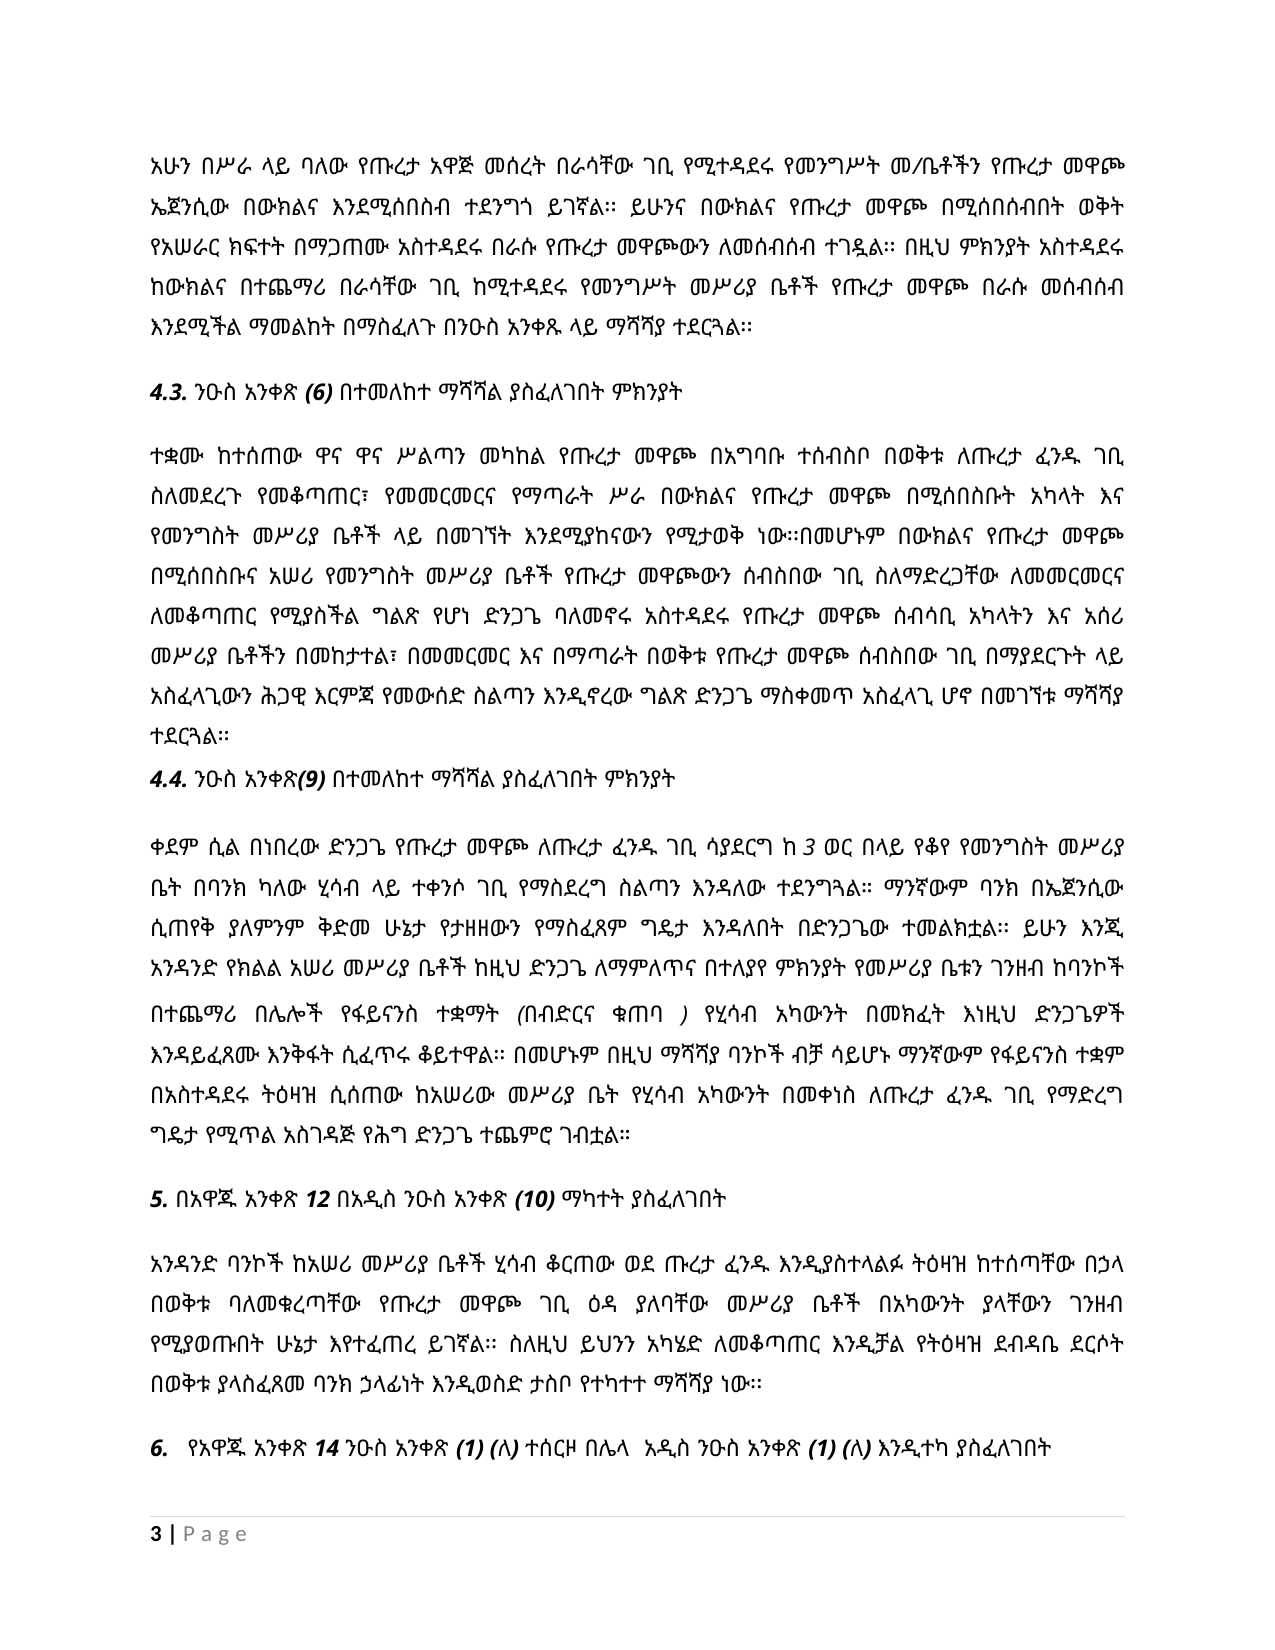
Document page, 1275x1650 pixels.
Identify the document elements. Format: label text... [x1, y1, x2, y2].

text 5. በአዋጁ አንቀጽ 12 በአዲስ ንዑስ አንቀጽ (10) ማካተት ያስፈለገበት [150, 1183, 1125, 1214]
list የአዋጁ አንቀጽ 14 ንዑስ አንቀጽ (1) (ለ) ተሰርዞ በሌላ አዲስ ንዑስ አንቀጽ (1) (ለ) እንዲተካ ያስፈለገበት [150, 1432, 1125, 1463]
text 4.3. ንዑስ አንቀጽ (6) በተመለከተ ማሻሻል ያስፈለገበት ምክንያት [150, 375, 1125, 407]
text አሁን በሥራ ላይ ባለው የጡረታ አዋጅ መሰረት በራሳቸው ገቢ የሚተዳደሩ የመንግሥት መ/ቤቶችን የጡረታ መዋጮ ኤጀንሲው በውክልና እንደሚሰበስብ ተደንግጎ ይገኛል፡፡ ይሁንና በውክልና የጡረታ መዋጮ በሚሰበሰብበት ወቅት የአሠራር ክፍተት በማጋጠሙ አስተዳደሩ በራሱ የጡረታ መዋጮውን ለመሰብሰብ ተገዷል፡፡ በዚህ ምክንያት አስተዳደሩ ከውክልና በተጨማሪ በራሳቸው ገቢ ከሚተዳደሩ የመንግሥት መሥሪያ ቤቶች የጡረታ መዋጮ በራሱ መሰብሰብ እንደሚችል ማመልከት በማስፈለጉ በንዑስ አንቀጹ ላይ ማሻሻያ ተደርጓል፡፡ [150, 150, 1125, 341]
text ቀደም ሲል በነበረው ድንጋጌ የጡረታ መዋጮ ለጡረታ ፈንዱ ገቢ ሳያደርግ ከ3 ወር በላይ የቆየ የመንግስት መሥሪያ ቤት በባንክ ካለው ሂሳብ ላይ ተቀንሶ ገቢ የማስደረግ ስልጣን እንዳለው ተደንግጓል። ማንኛውም ባንክ በኤጀንሲው ሲጠየቅ ያለምንም ቅድመ ሁኔታ የታዘዘውን የማስፈጸም ግዴታ እንዳለበት በድንጋጌው ተመልክቷል፡፡ ይሁን እንጂ አንዳንድ የክልል አሠሪ መሥሪያ ቤቶች ከዚህ ድንጋጌ ለማምለጥና በተለያየ ምክንያት የመሥሪያ ቤቱን ገንዘብ ከባንኮች በተጨማሪ በሌሎች የፋይናንስ ተቋማት (በብድርና ቁጠባ ) የሂሳብ አካውንት በመክፈት እነዚህ ድንጋጌዎች እንዳይፈጸሙ እንቅፋት ሲፈጥሩ ቆይተዋል፡፡ በመሆኑም በዚህ ማሻሻያ ባንኮች ብቻ ሳይሆኑ ማንኛውም የፋይናንስ ተቋም በአስተዳደሩ ትዕዛዝ ሲሰጠው ከአሠሪው መሥሪያ ቤት የሂሳብ አካውንት በመቀነስ ለጡረታ ፈንዱ ገቢ የማድረግ ግዴታ የሚጥል አስገዳጅ የሕግ ድንጋጌ ተጨምሮ ገብቷል። [150, 831, 1125, 1149]
text ተቋሙ ከተሰጠው ዋና ዋና ሥልጣን መካከል የጡረታ መዋጮ በአግባቡ ተሰብስቦ በወቅቱ ለጡረታ ፈንዱ ገቢ ስለመደረጉ የመቆጣጠር፣ የመመርመርና የማጣራት ሥራ በውክልና የጡረታ መዋጮ በሚሰበስቡት አካላት እና የመንግስት መሥሪያ ቤቶች ላይ በመገኘት እንደሚያከናውን የሚታወቅ ነው፡፡በመሆኑም በውክልና የጡረታ መዋጮ በሚሰበስቡና አሠሪ የመንግስት መሥሪያ ቤቶች የጡረታ መዋጮውን ሰብስበው ገቢ ስለማድረጋቸው ለመመርመርና ለመቆጣጠር የሚያስችል ግልጽ የሆነ ድንጋጌ ባለመኖሩ አስተዳደሩ የጡረታ መዋጮ ሰብሳቢ አካላትን እና አሰሪ መሥሪያ ቤቶችን በመከታተል፣ በመመርመር እና በማጣራት በወቅቱ የጡረታ መዋጮ ሰብስበው ገቢ በማያደርጉት ላይ አስፈላጊውን ሕጋዊ እርምጃ የመውሰድ ስልጣን እንዲኖረው ግልጽ ድንጋጌ ማስቀመጥ አስፈላጊ ሆኖ በመገኘቱ ማሻሻያ ተደርጓል፡፡ [150, 443, 1125, 750]
text አንዳንድ ባንኮች ከአሠሪ መሥሪያ ቤቶች ሂሳብ ቆርጠው ወደ ጡረታ ፈንዱ እንዲያስተላልፉ ትዕዛዝ ከተሰጣቸው በኃላ በወቅቱ ባለመቁረጣቸው የጡረታ መዋጮ ገቢ ዕዳ ያለባቸው መሥሪያ ቤቶች በአካውንት ያላቸውን ገንዘብ የሚያወጡበት ሁኔታ እየተፈጠረ ይገኛል፡፡ ስለዚህ ይህንን አካሄድ ለመቆጣጠር እንዲቻል የትዕዛዝ ደብዳቤ ደርሶት በወቅቱ ያላስፈጸመ ባንክ ኃላፊነት እንዲወስድ ታስቦ የተካተተ ማሻሻያ ነው፡፡ [150, 1251, 1125, 1397]
text 4.4. ንዑስ አንቀጽ(9) በተመለከተ ማሻሻል ያስፈለገበት ምክንያት [150, 763, 1125, 794]
